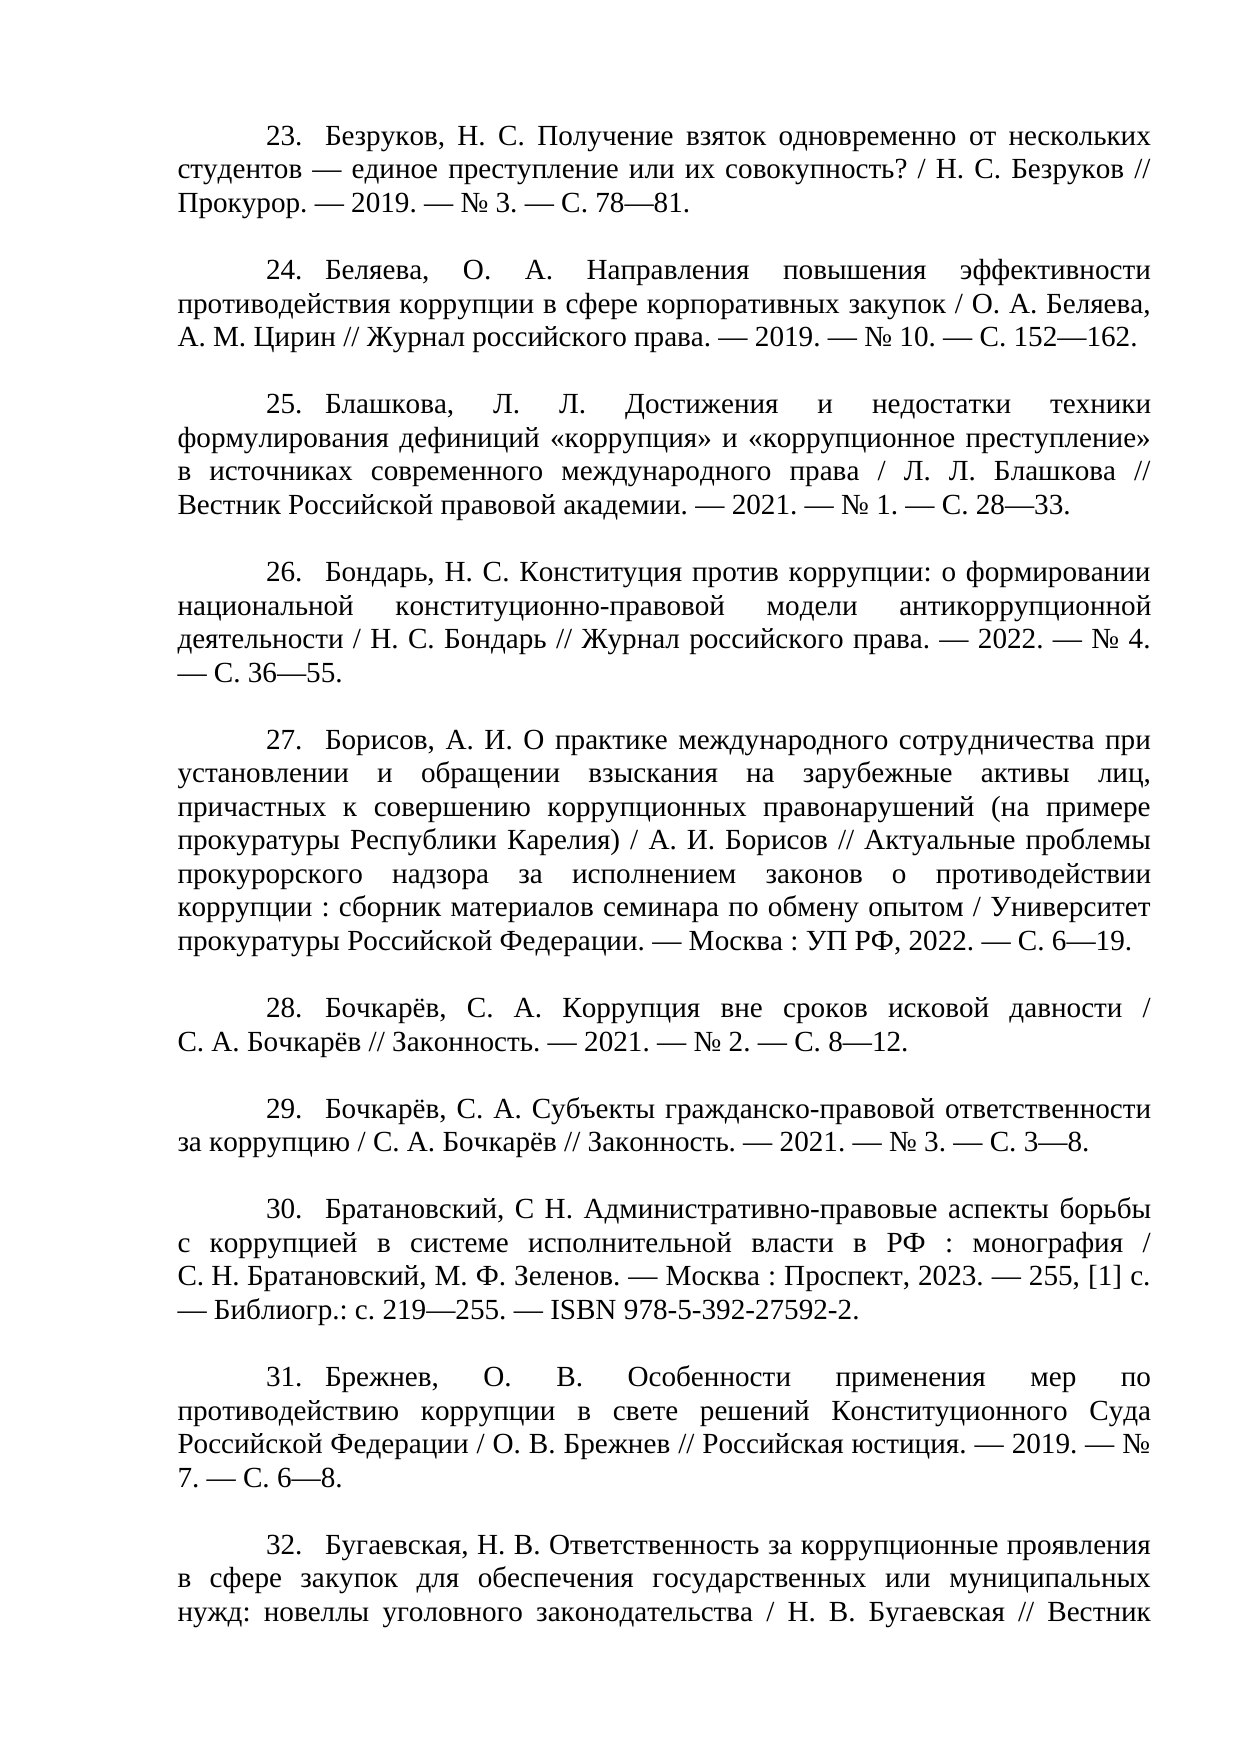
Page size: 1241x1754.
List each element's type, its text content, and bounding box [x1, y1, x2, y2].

list Брежнев, О. В. Особенности применения мер по противодействию коррупции в свете решений Конституционного Суда Российской Федерации / О. В. Брежнев // Российская юстиция. — 2019. — № 7. — С. 6—8. [177, 1359, 1152, 1493]
list Беляева, О. А. Направления повышения эффективности противодействия коррупции в сфере корпоративных закупок / О. А. Беляева, А. М. Цирин // Журнал российского права. — 2019. — № 10. — С. 152—162. [177, 252, 1152, 353]
list Бондарь, Н. С. Конституция против коррупции: о формировании национальной конституционно-правовой модели антикоррупционной деятельности / Н. С. Бондарь // Журнал российского права. — 2022. — № 4. — С. 36—55. [177, 554, 1152, 688]
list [177, 1527, 1152, 1627]
list Братановский, С Н. Административно-правовые аспекты борьбы с коррупцией в системе исполнительной власти в РФ : монография / С. Н. Братановский, М. Ф. Зеленов. — Москва : Проспект, 2023. — 255, [1] с. — Библиогр.: с. 219—255. — ISBN 978-5-392-27592-2. [177, 1191, 1152, 1326]
list Бочкарёв, С. А. Субъекты гражданско-правовой ответственности за коррупцию / С. А. Бочкарёв // Законность. — 2021. — № 3. — С. 3—8. [177, 1091, 1152, 1158]
list Борисов, А. И. О практике международного сотрудничества при установлении и обращении взыскания на зарубежные активы лиц, причастных к совершению коррупционных правонарушений (на примере прокуратуры Республики Карелия) / А. И. Борисов // Актуальные проблемы прокурорского надзора за исполнением законов о противодействии коррупции : сборник материалов семинара по обмену опытом / Университет прокуратуры Российской Федерации. — Москва : УП РФ, 2022. — С. 6—19. [177, 722, 1152, 957]
list Блашкова, Л. Л. Достижения и недостатки техники формулирования дефиниций «коррупция» и «коррупционное преступление» в источниках современного международного права / Л. Л. Блашкова // Вестник Российской правовой академии. — 2021. — № 1. — С. 28—33. [177, 386, 1152, 521]
list Бочкарёв, С. А. Коррупция вне сроков исковой давности / С. А. Бочкарёв // Законность. — 2021. — № 2. — С. 8—12. [177, 990, 1152, 1057]
list Безруков, Н. С. Получение взяток одновременно от нескольких студентов — единое преступление или их совокупность? / Н. С. Безруков // Прокурор. — 2019. — № 3. — С. 78—81. [177, 118, 1152, 219]
